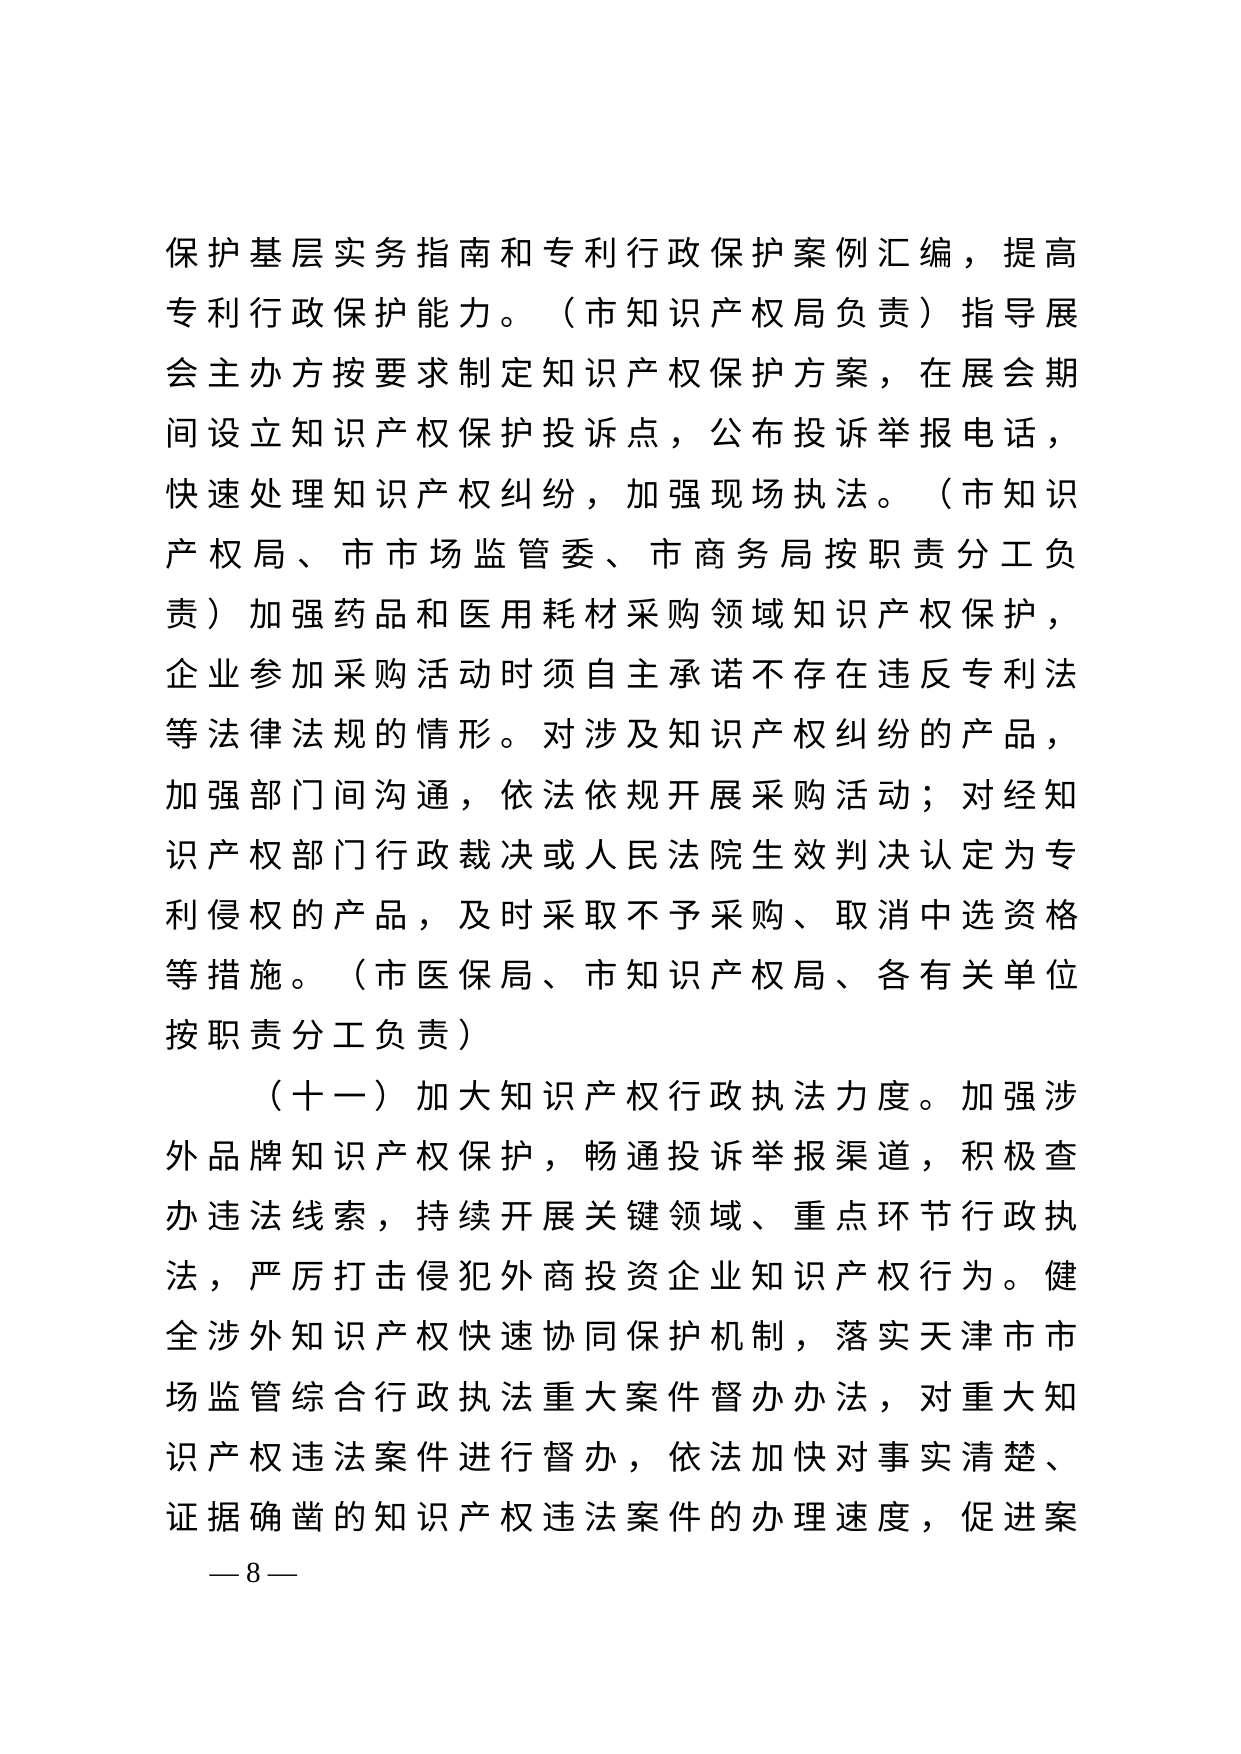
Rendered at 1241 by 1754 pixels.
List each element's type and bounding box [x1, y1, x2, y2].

text [165, 1063, 1087, 1545]
text [165, 221, 1087, 1063]
